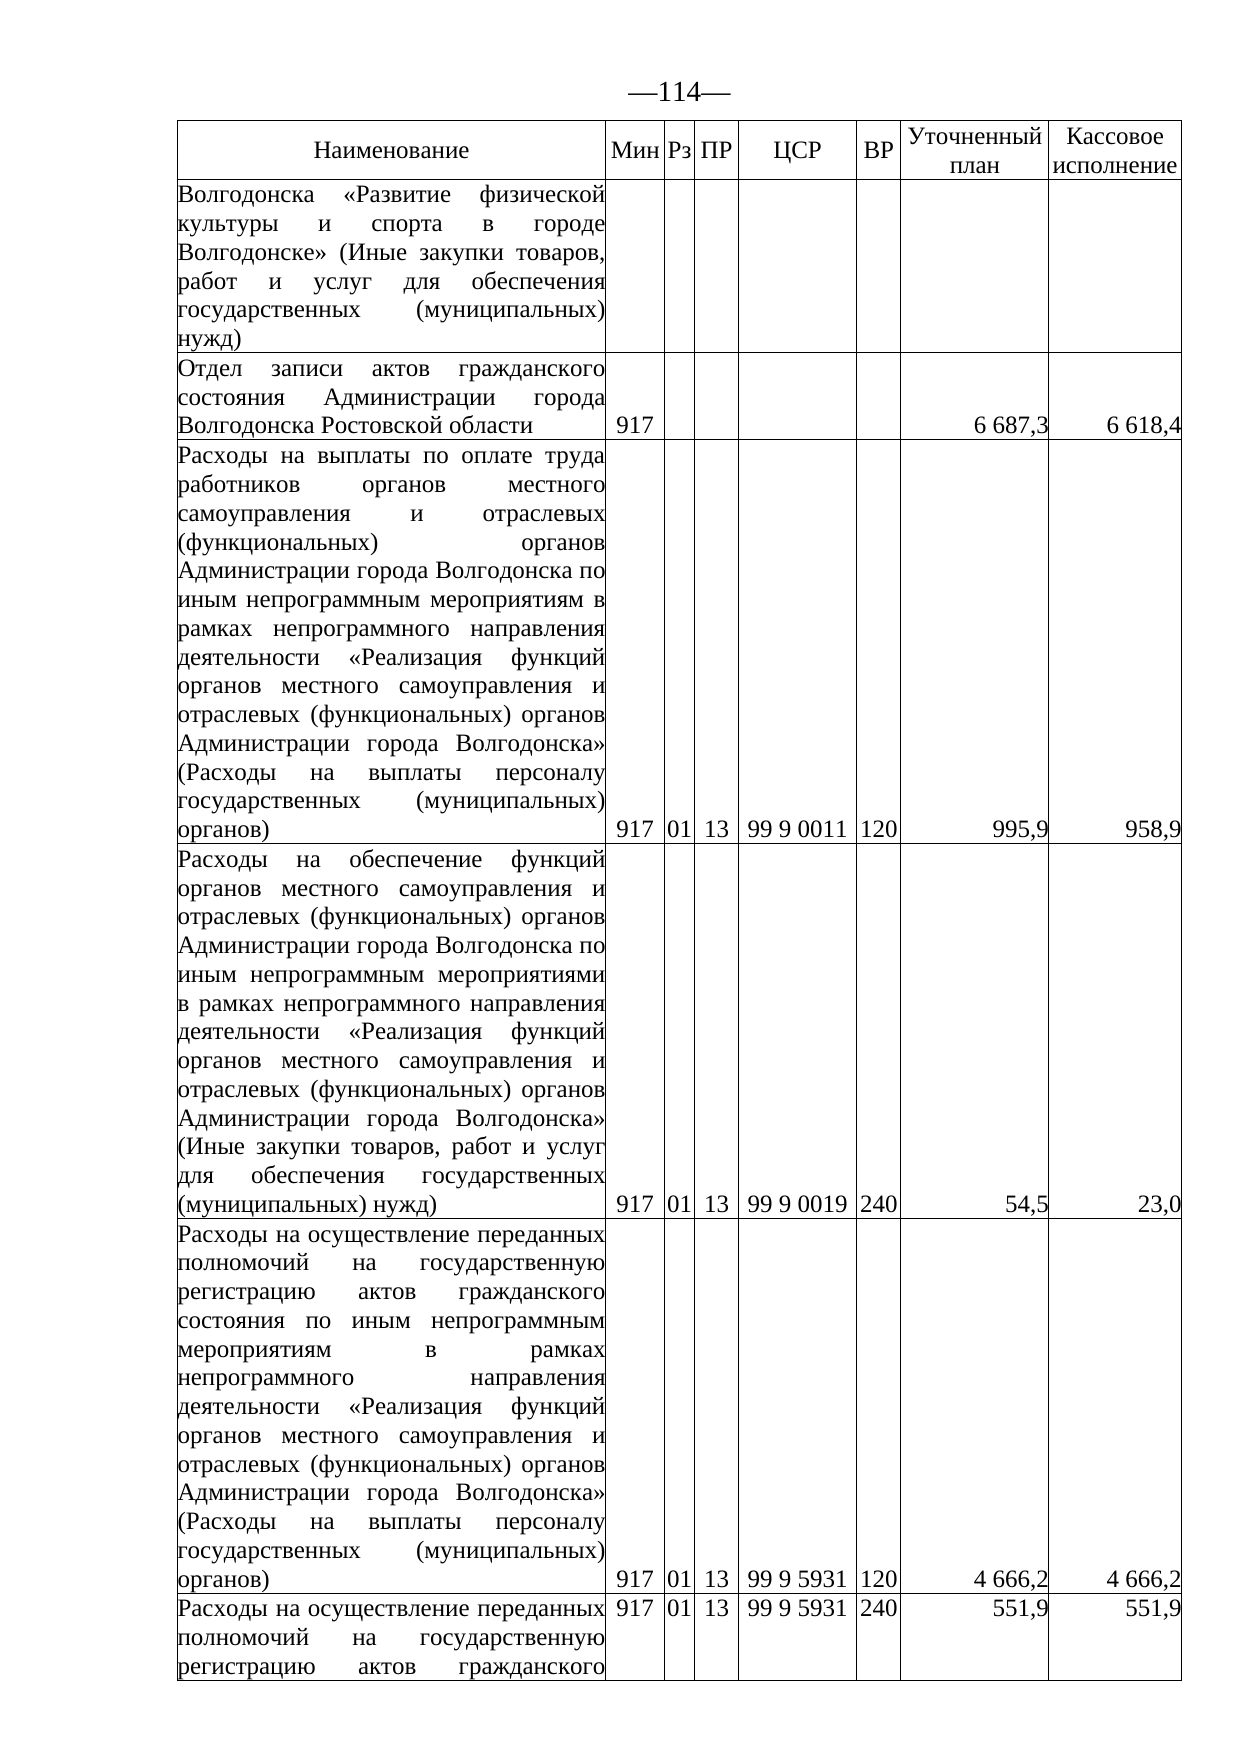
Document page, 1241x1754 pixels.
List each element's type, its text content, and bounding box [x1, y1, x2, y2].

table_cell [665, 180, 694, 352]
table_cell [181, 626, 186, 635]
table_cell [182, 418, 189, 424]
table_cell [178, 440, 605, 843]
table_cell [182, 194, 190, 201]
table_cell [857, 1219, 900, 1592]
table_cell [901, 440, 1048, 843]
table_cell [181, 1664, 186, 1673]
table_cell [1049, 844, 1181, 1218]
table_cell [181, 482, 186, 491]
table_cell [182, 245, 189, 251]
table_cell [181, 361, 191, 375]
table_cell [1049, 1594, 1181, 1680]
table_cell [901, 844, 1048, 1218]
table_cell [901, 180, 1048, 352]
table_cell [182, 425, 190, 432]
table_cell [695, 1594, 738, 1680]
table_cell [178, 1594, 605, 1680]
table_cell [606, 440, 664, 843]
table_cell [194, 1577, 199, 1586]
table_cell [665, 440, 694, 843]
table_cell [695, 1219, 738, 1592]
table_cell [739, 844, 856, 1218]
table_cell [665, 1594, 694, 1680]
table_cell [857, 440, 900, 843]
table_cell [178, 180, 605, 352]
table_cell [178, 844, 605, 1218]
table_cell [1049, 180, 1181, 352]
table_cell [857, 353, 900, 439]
table_header Кассовое исполнение [1049, 121, 1181, 178]
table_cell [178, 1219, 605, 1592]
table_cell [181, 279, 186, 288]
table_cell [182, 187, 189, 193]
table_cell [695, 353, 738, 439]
table_header ЦСР [739, 121, 856, 178]
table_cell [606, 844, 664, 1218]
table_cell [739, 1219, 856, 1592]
table_header Рз [665, 121, 694, 178]
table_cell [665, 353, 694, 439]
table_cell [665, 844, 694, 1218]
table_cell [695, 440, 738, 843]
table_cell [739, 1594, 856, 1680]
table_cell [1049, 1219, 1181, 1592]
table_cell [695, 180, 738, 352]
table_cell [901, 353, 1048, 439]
table_header Наименование [178, 121, 605, 178]
table_header Уточненный план [901, 121, 1048, 178]
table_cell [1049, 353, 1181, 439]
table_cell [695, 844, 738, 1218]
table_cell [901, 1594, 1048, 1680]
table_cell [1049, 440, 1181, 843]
table_header ВР [857, 121, 900, 178]
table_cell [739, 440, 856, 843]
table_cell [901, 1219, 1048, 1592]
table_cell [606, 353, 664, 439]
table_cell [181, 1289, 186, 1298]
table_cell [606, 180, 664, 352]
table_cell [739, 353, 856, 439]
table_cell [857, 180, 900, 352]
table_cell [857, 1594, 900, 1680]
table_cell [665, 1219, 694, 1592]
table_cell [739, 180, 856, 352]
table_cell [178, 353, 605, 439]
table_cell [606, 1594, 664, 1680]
table_header Мин [606, 121, 664, 178]
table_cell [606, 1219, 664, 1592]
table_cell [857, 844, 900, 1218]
table_header ПР [695, 121, 738, 178]
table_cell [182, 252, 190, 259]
